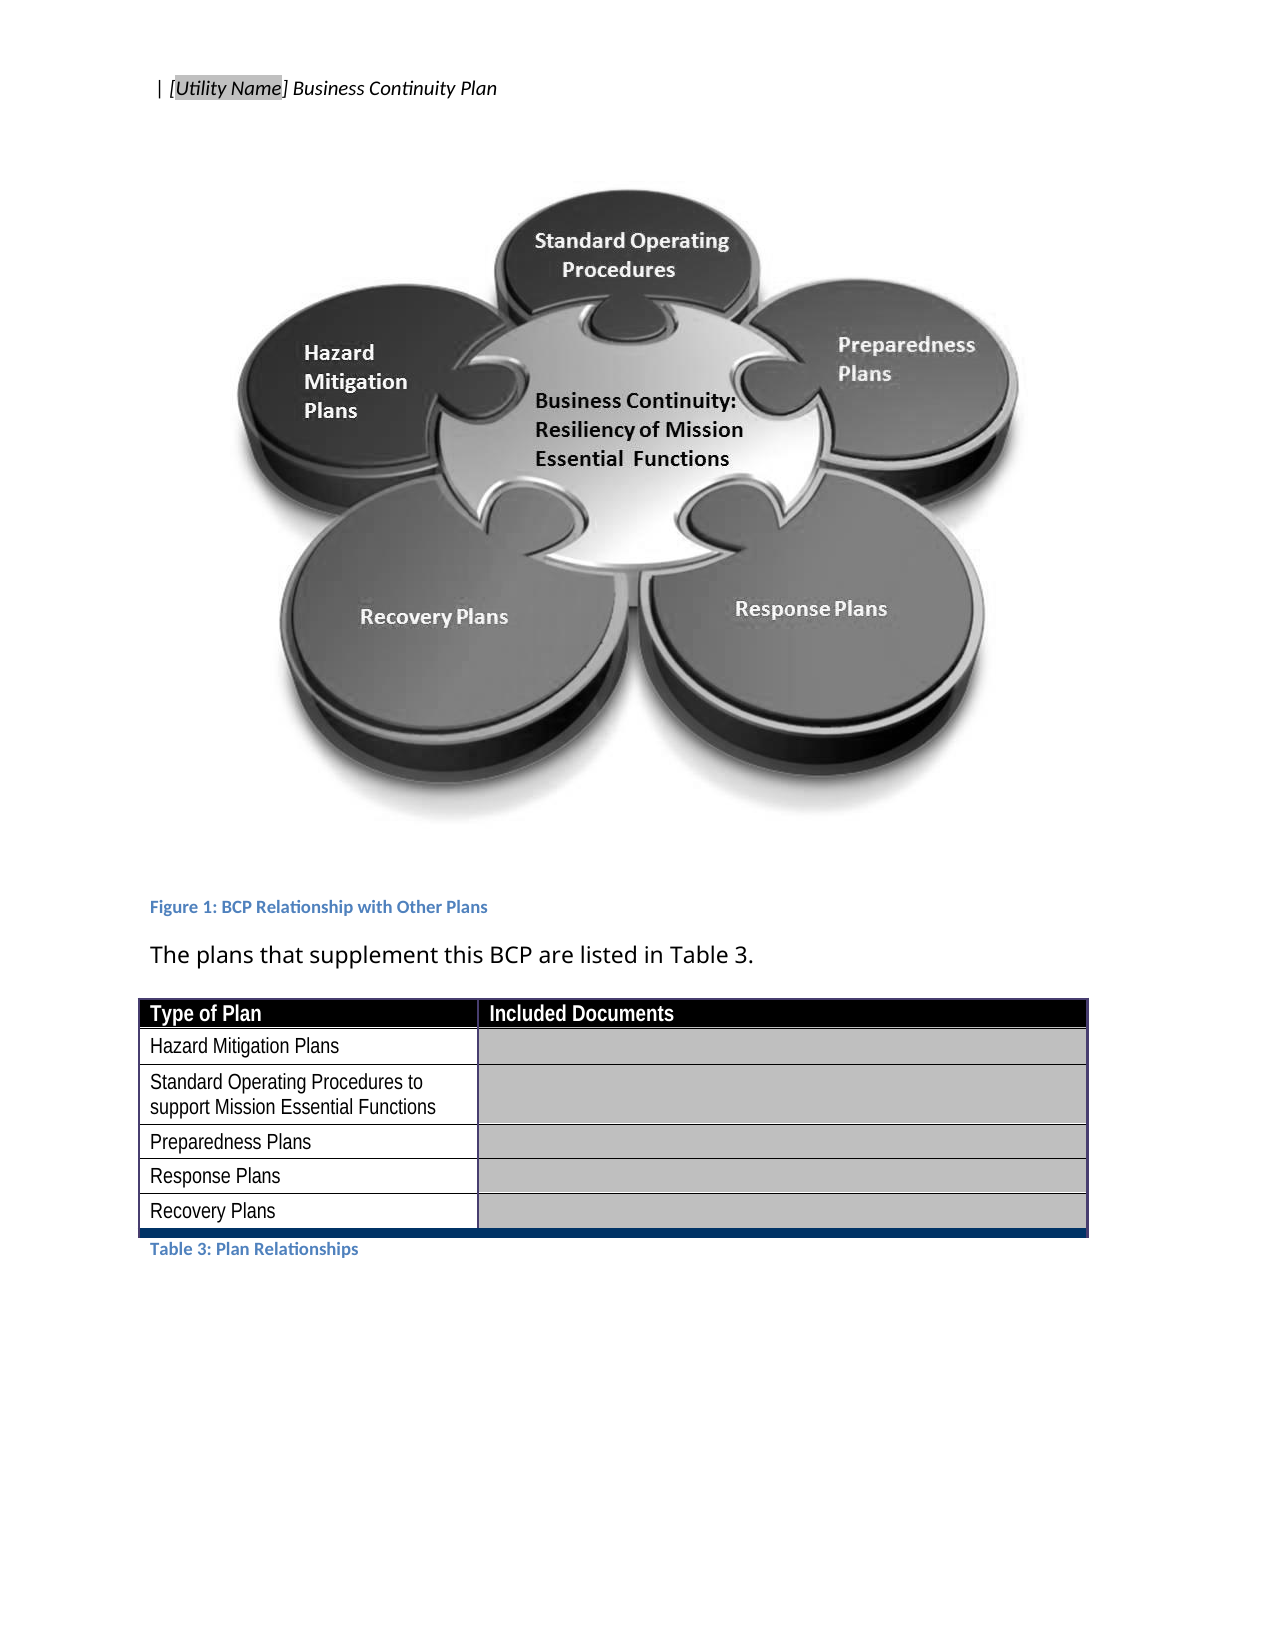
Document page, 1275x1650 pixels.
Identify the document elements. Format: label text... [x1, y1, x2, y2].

table_cell Response Plans [140, 1159, 477, 1192]
table_cell Hazard Mitigation Plans [140, 1029, 477, 1064]
table_header Type of Plan [140, 1000, 477, 1026]
table_header Included Documents [479, 1000, 1086, 1026]
text Table 3: Plan Relationships [150, 1238, 1125, 1261]
table_cell [479, 1065, 1086, 1123]
table_cell Preparedness Plans [140, 1125, 477, 1158]
text Figure 1: BCP Relationship with Other Plans [150, 895, 1125, 918]
table_cell Recovery Plans [140, 1194, 477, 1228]
table_cell [479, 1029, 1086, 1064]
text The plans that supplement this BCP are listed in Table 3. [150, 939, 1125, 970]
table_cell [479, 1159, 1086, 1192]
table_cell [479, 1194, 1086, 1228]
table_cell [479, 1125, 1086, 1158]
table_cell Standard Operating Procedures to support Mission Essential Functions [140, 1065, 477, 1123]
picture [150, 150, 1107, 868]
